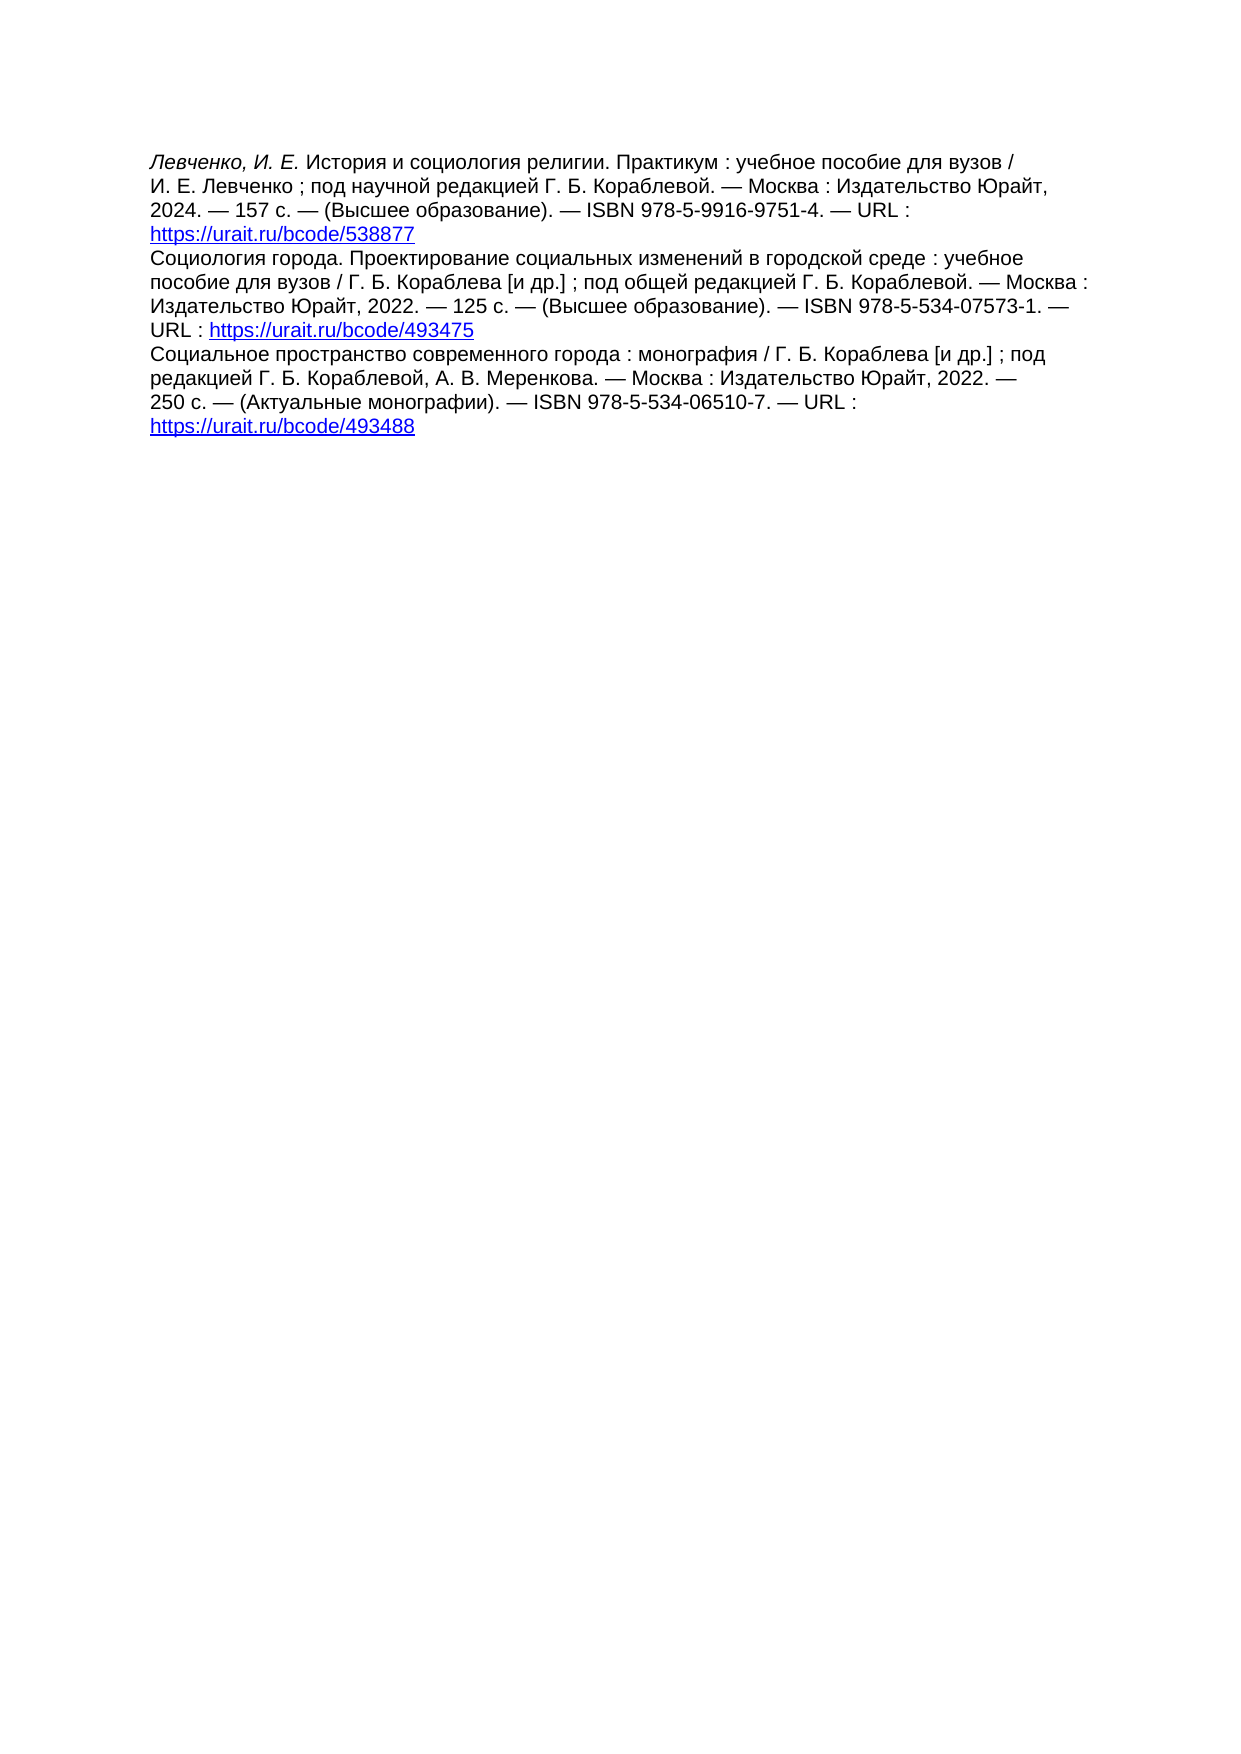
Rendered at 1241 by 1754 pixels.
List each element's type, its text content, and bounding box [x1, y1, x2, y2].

text Левченко, И. Е. История и социология религии. Практикум : учебное пособие для вузов / И. Е. Левченко ; под научной редакцией Г. Б. Кораблевой. — Москва : Издательство Юрайт, 2024. — 157 с. — (Высшее образование). — ISBN 978-5-9916-9751-4. — URL : https://urait.ru/bcode/538877 [150, 150, 1090, 246]
text Социальное пространство современного города : монография / Г. Б. Кораблева [и др.] ; под редакцией Г. Б. Кораблевой, А. В. Меренкова. — Москва : Издательство Юрайт, 2022. — 250 с. — (Актуальные монографии). — ISBN 978-5-534-06510-7. — URL : https://urait.ru/bcode/493488 [150, 342, 1090, 437]
text Социология города. Проектирование социальных изменений в городской среде : учебное пособие для вузов / Г. Б. Кораблева [и др.] ; под общей редакцией Г. Б. Кораблевой. — Москва : Издательство Юрайт, 2022. — 125 с. — (Высшее образование). — ISBN 978-5-534-07573-1. — URL : https://urait.ru/bcode/493475 [150, 246, 1090, 342]
